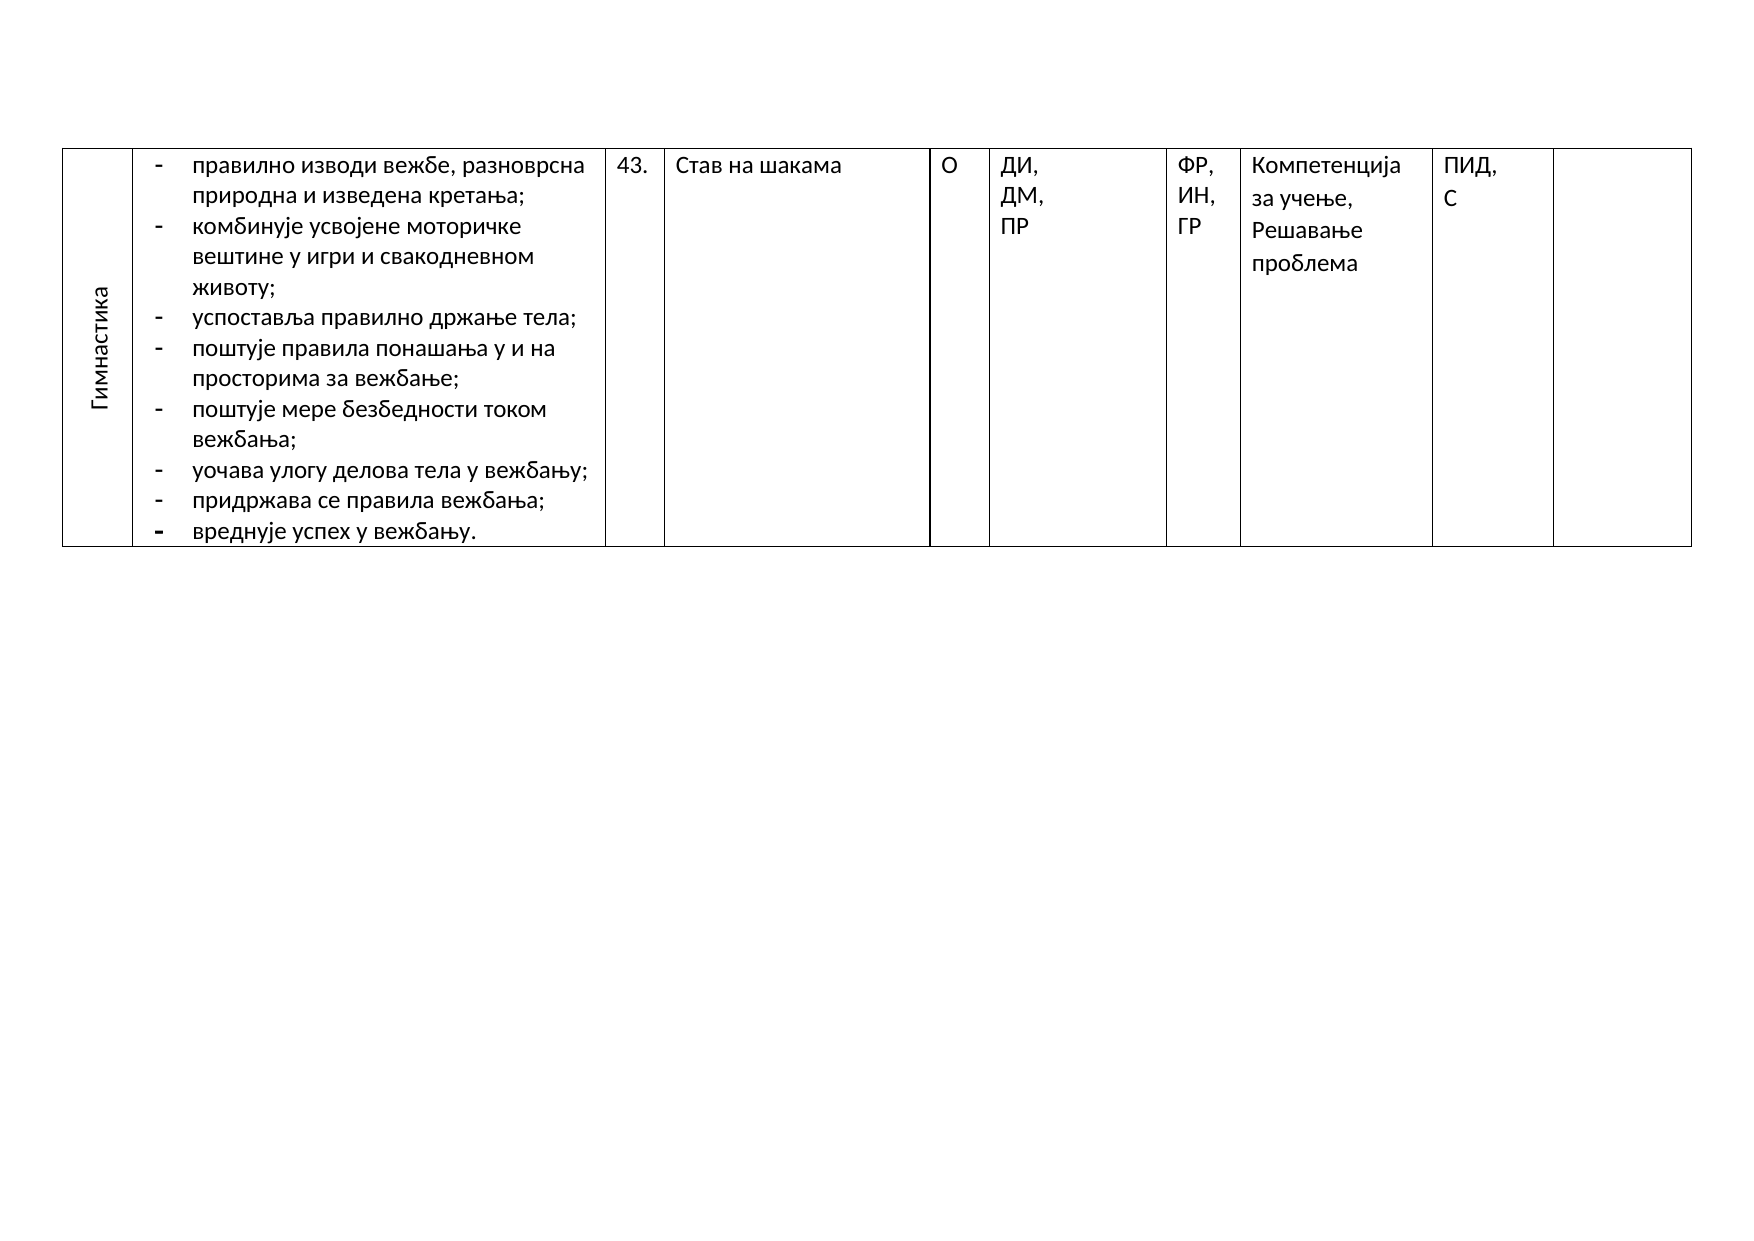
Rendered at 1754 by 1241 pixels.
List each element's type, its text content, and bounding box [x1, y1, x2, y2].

table_cell ПИД, С [1433, 149, 1553, 546]
table_cell ДИ, ДМ, ПР [990, 149, 1166, 546]
table_cell 43. [606, 149, 664, 546]
table_cell Компетенција за учење, Решавање проблема [1241, 149, 1432, 546]
table_cell Гимнастика [63, 149, 132, 546]
table_cell Став на шакама [665, 149, 929, 546]
table_cell ФР, ИН, ГР [1167, 149, 1240, 546]
table_cell О [931, 149, 989, 546]
table_cell [1554, 149, 1691, 546]
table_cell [133, 149, 605, 546]
